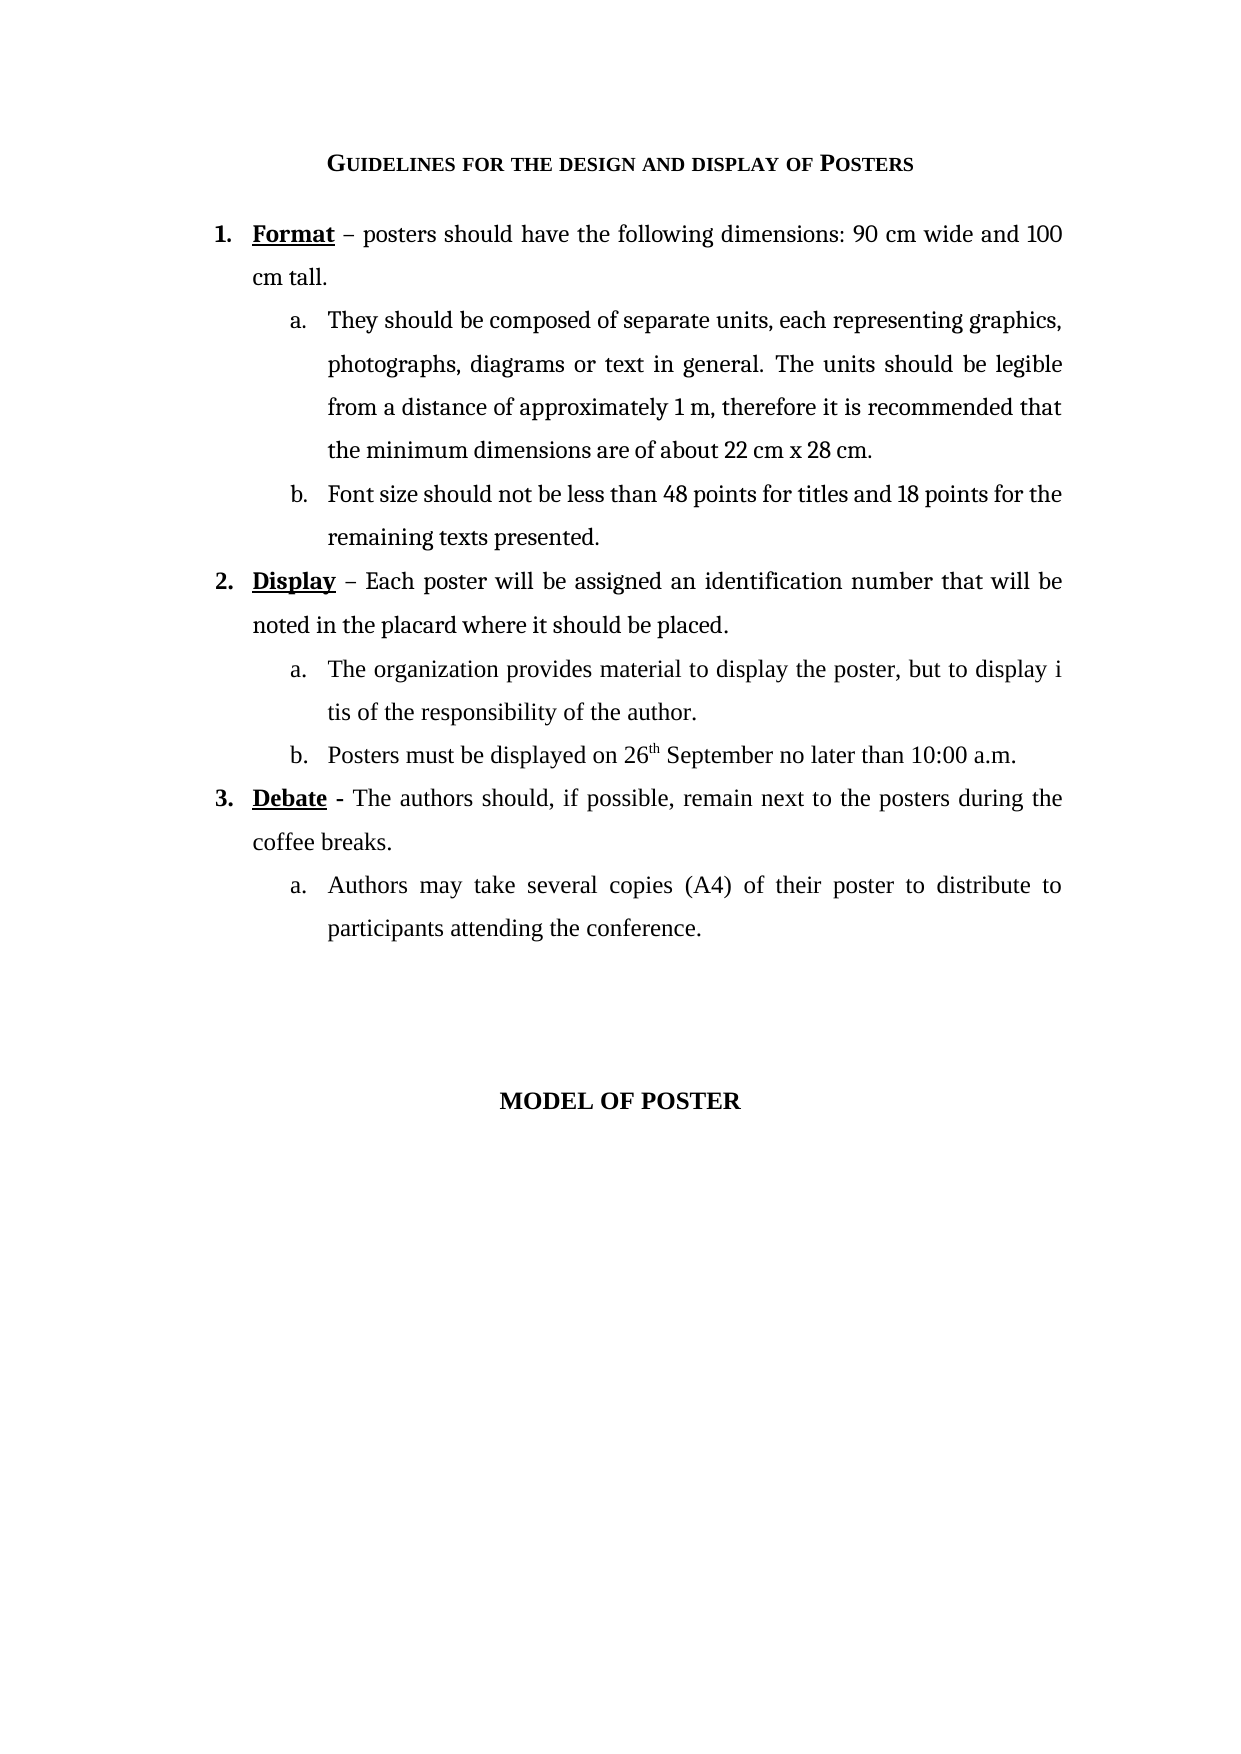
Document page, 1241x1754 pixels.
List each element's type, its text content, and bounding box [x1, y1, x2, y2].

list Font size should not be less than 48 points for titles and 18 points for the remaining texts presented. [290, 479, 1063, 551]
list Display – Each poster will be assigned an identification number that will be noted in the placard where it should be placed. [215, 566, 1063, 639]
list Authors may take several copies (A4) of their poster to distribute to participants attending the conference. [290, 870, 1063, 942]
list Format – posters should have the following dimensions: 90 cm wide and 100 cm tall. [215, 220, 1063, 292]
text MODEL OF POSTER [177, 1086, 1063, 1115]
text Guidelines for the design and display of Posters [177, 148, 1063, 176]
list They should be composed of separate units, each representing graphics, photographs, diagrams or text in general. The units should be legible from a distance of approximately 1 m, therefore it is recommended that the minimum dimensions are of about 22 cm x 28 cm. [290, 306, 1063, 465]
list The organization provides material to display the poster, but to display i tis of the responsibility of the author. [290, 654, 1063, 726]
list Posters must be displayed on 26th September no later than 10:00 a.m. [290, 740, 1063, 769]
list Debate - The authors should, if possible, remain next to the posters during the coffee breaks. [215, 783, 1063, 855]
